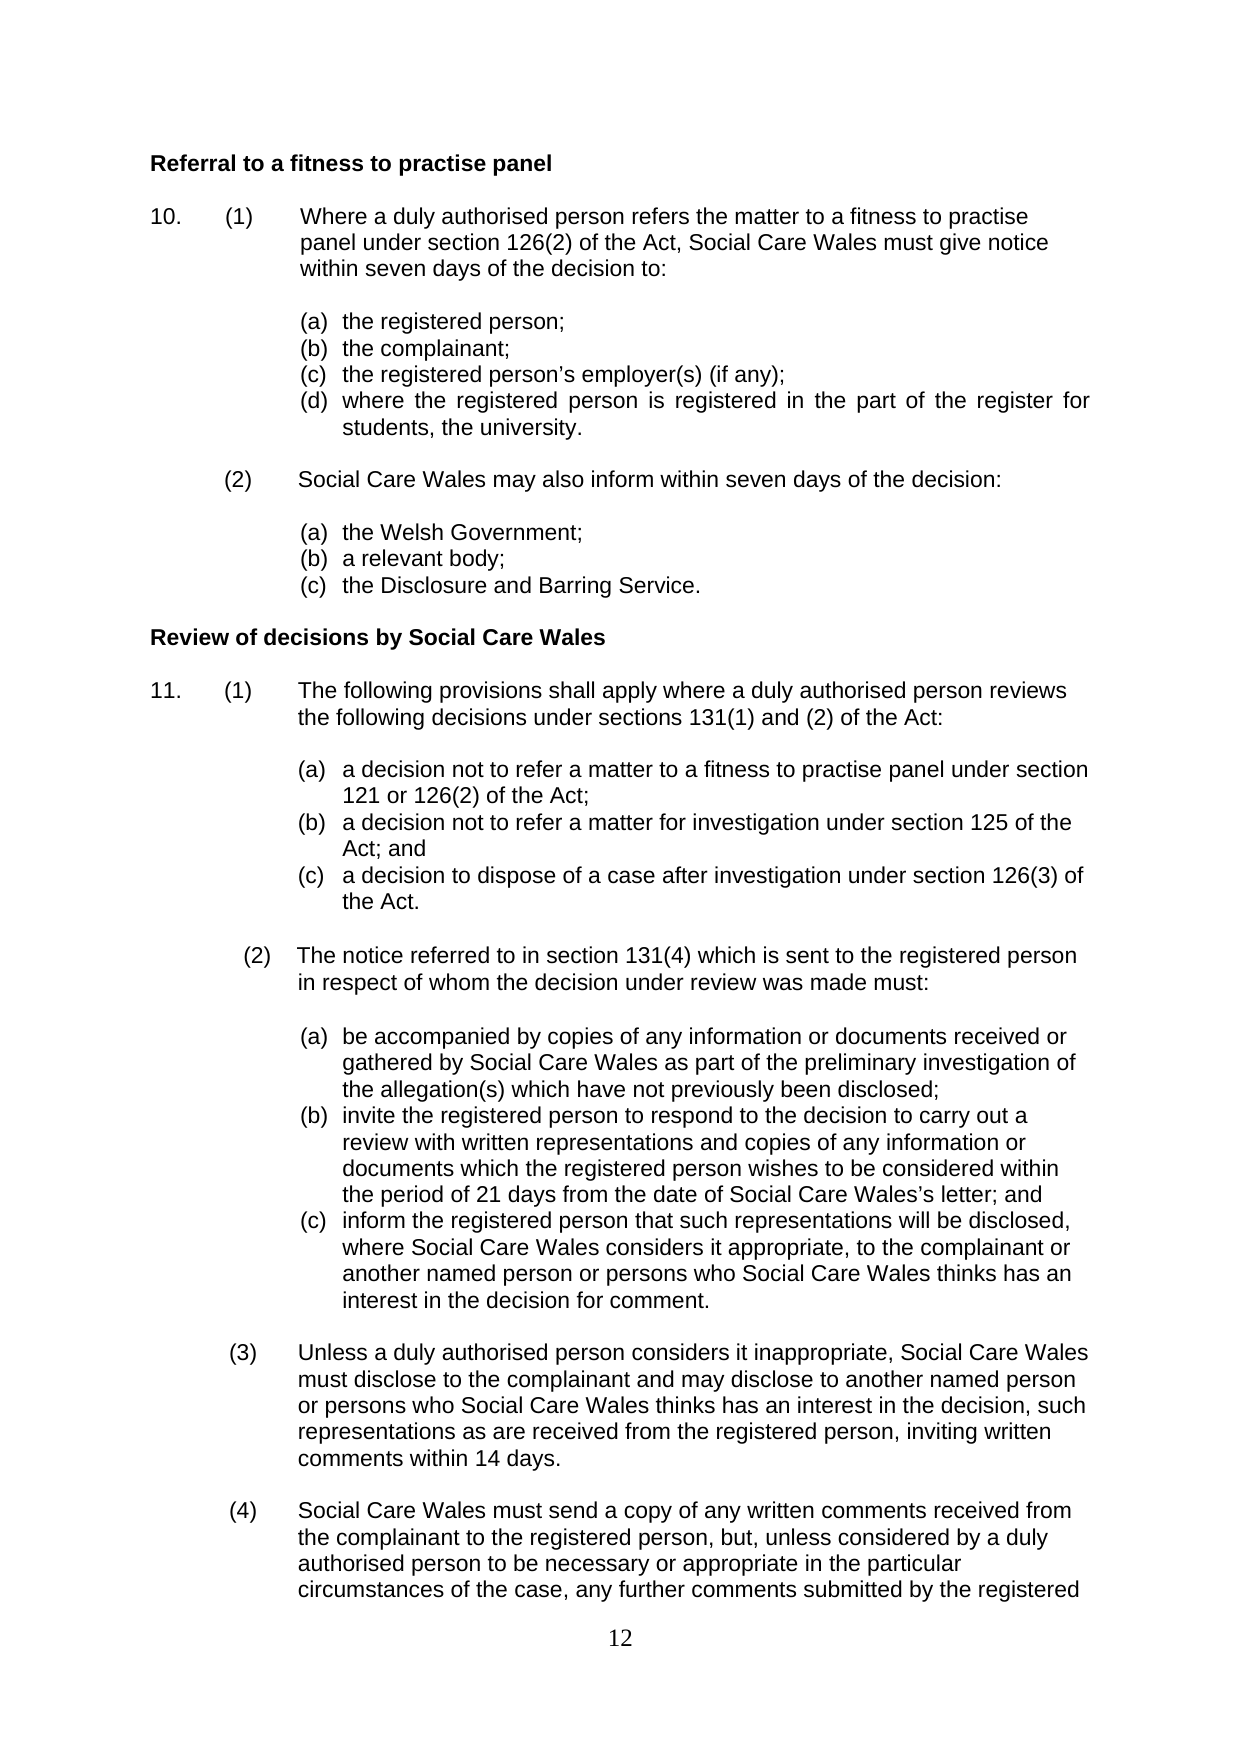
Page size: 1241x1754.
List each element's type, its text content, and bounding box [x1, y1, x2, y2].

text (c) inform the registered person that such representations will be disclosed, where Social Care Wales considers it appropriate, to the complainant or another named person or persons who Social Care Wales thinks has an interest in the decision for comment. [300, 1207, 1090, 1313]
text (b) a relevant body; [300, 545, 1090, 572]
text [76, 1497, 1090, 1603]
text (c) the registered person’s employer(s) (if any); [300, 361, 1090, 387]
text (c) the Disclosure and Barring Service. [300, 572, 1090, 598]
text (a) be accompanied by copies of any information or documents received or gathered by Social Care Wales as part of the preliminary investigation of the allegation(s) which have not previously been disclosed; [300, 1023, 1090, 1102]
text (b) a decision not to refer a matter for investigation under section 125 of the Act; and [298, 809, 1090, 862]
text 11. (1) The following provisions shall apply where a duly authorised person reviews the following decisions under sections 131(1) and (2) of the Act: [150, 677, 1090, 730]
text (a) a decision not to refer a matter to a fitness to practise panel under section 121 or 126(2) of the Act; [298, 756, 1090, 809]
text (a) the Welsh Government; [300, 519, 1090, 545]
text 10. (1) Where a duly authorised person refers the matter to a fitness to practise panel under section 126(2) of the Act, Social Care Wales must give notice within seven days of the decision to: [150, 203, 1090, 282]
text (b) invite the registered person to respond to the decision to carry out a review with written representations and copies of any information or documents which the registered person wishes to be considered within the period of 21 days from the date of Social Care Wales’s letter; and [300, 1102, 1090, 1207]
text (2) Social Care Wales may also inform within seven days of the decision: [150, 466, 1090, 493]
text (3) Unless a duly authorised person considers it inappropriate, Social Care Wales must disclose to the complainant and may disclose to another named person or persons who Social Care Wales thinks has an interest in the decision, such representations as are received from the registered person, inviting written comments within 14 days. [76, 1339, 1090, 1471]
text Review of decisions by Social Care Wales [150, 624, 1090, 651]
text (d) where the registered person is registered in the part of the register for students, the university. [300, 387, 1090, 440]
text (2) The notice referred to in section 131(4) which is sent to the registered person in respect of whom the decision under review was made must: [224, 942, 1090, 995]
text (c) a decision to dispose of a case after investigation under section 126(3) of the Act. [298, 862, 1090, 914]
text Referral to a fitness to practise panel [150, 150, 1090, 176]
text (b) the complainant; [300, 334, 1090, 361]
text (a) the registered person; [300, 308, 1090, 334]
